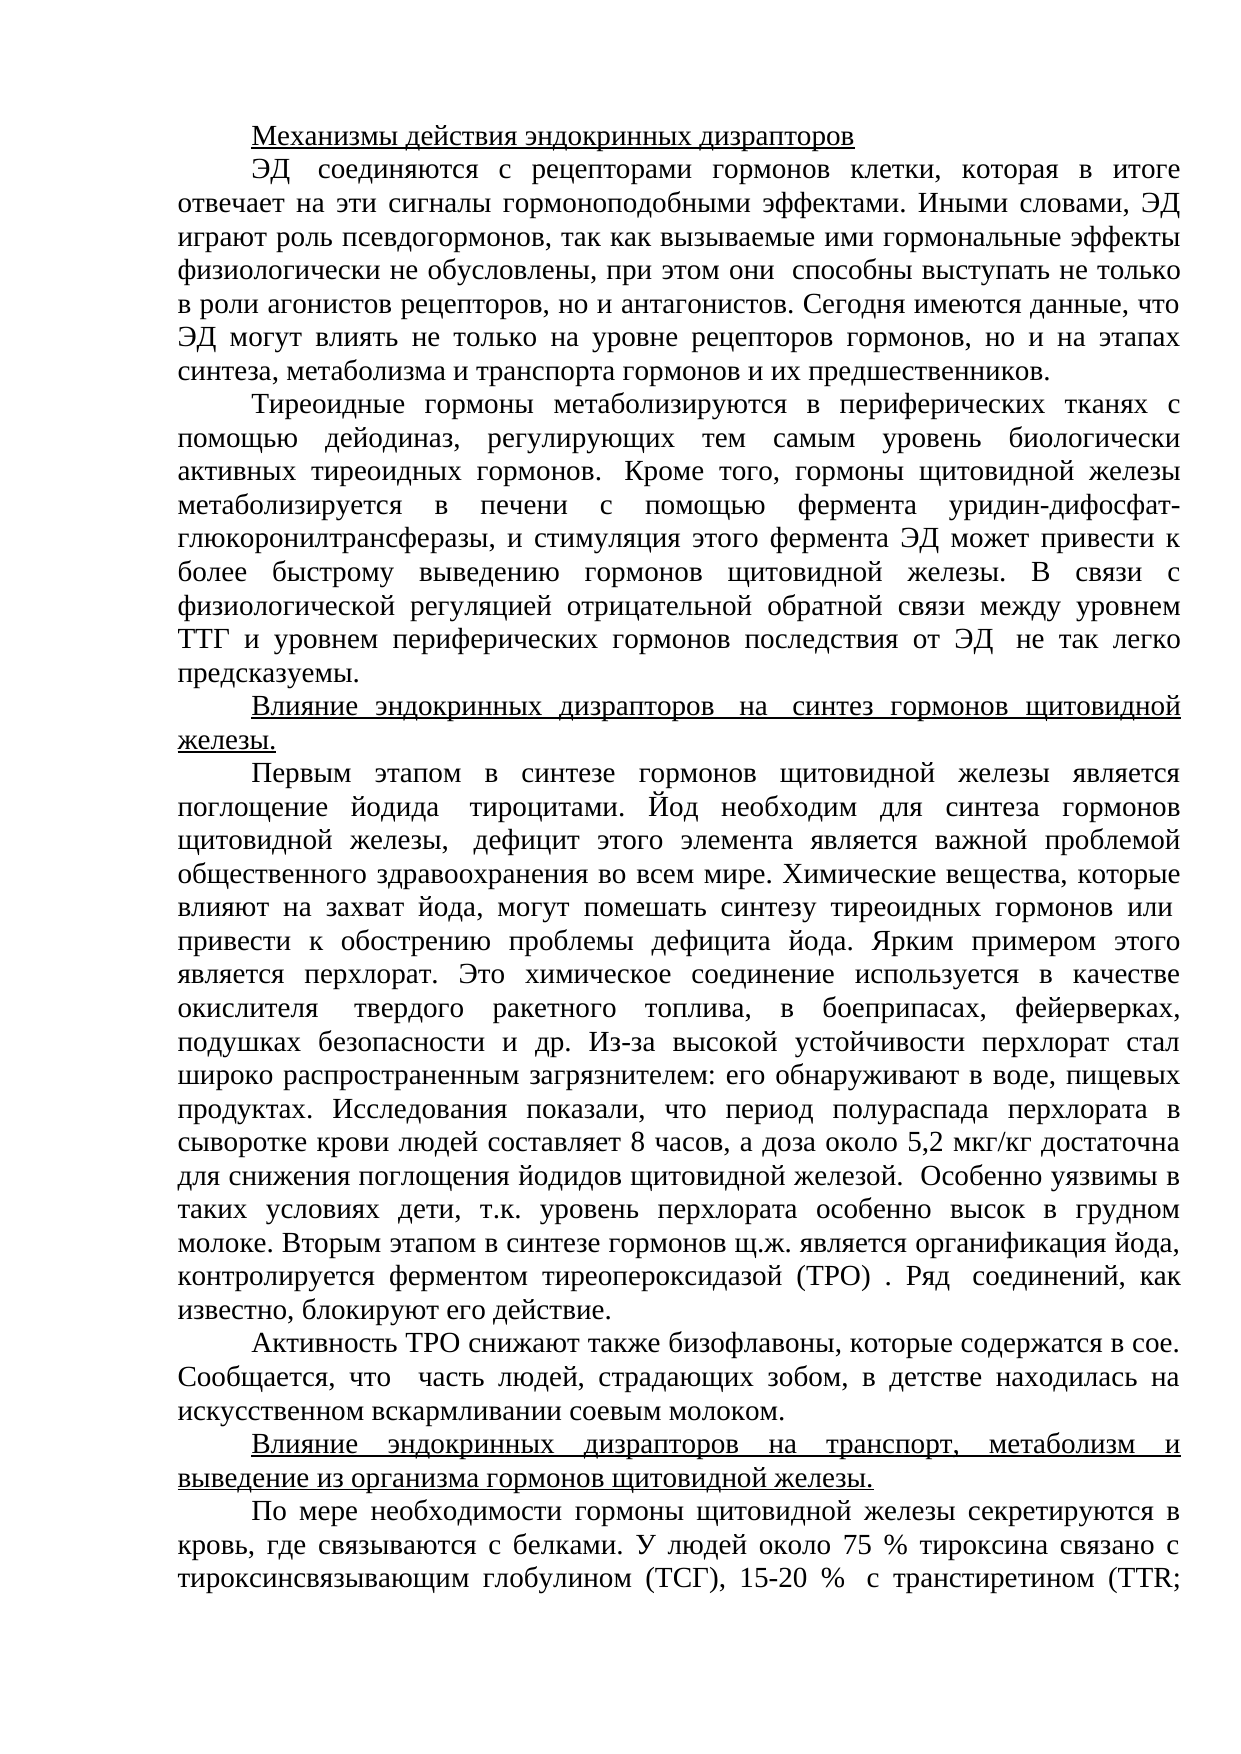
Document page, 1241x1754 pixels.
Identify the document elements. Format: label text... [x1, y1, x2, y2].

text Тиреоидные гормоны метаболизируются в периферических тканях с помощью дейодиназ, регулирующих тем самым уровень биологически активных тиреоидных гормонов. Кроме того, гормоны щитовидной железы метаболизируется в печени с помощью фермента уридин-дифосфат-глюкоронилтрансферазы, и стимуляция этого фермента ЭД может привести к более быстрому выведению гормонов щитовидной железы. В связи с физиологической регуляцией отрицательной обратной связи между уровнем ТТГ и уровнем периферических гормонов последствия от ЭД не так легко предсказуемы. [177, 386, 1181, 688]
text ЭД соединяются с рецепторами гормонов клетки, которая в итоге отвечает на эти сигналы гормоноподобными эффектами. Иными словами, ЭД играют роль псевдогормонов, так как вызываемые ими гормональные эффекты физиологически не обусловлены, при этом они способны выступать не только в роли агонистов рецепторов, но и антагонистов. Сегодня имеются данные, что ЭД могут влиять не только на уровне рецепторов гормонов, но и на этапах синтеза, метаболизма и транспорта гормонов и их предшественников. [177, 152, 1181, 386]
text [177, 1493, 1181, 1594]
text Первым этапом в синтезе гормонов щитовидной железы является поглощение йодида тироцитами. Йод необходим для синтеза гормонов щитовидной железы, дефицит этого элемента является важной проблемой общественного здравоохранения во всем мире. Химические вещества, которые влияют на захват йода, могут помешать синтезу тиреоидных гормонов или привести к обострению проблемы дефицита йода. Ярким примером этого является перхлорат. Это химическое соединение используется в качестве окислителя твердого ракетного топлива, в боеприпасах, фейерверках, подушках безопасности и др. Из-за высокой устойчивости перхлорат стал широко распространенным загрязнителем: его обнаруживают в воде, пищевых продуктах. Исследования показали, что период полураспада перхлората в сыворотке крови людей составляет 8 часов, а доза около 5,2 мкг/кг достаточна для снижения поглощения йодидов щитовидной железой. Особенно уязвимы в таких условиях дети, т.к. уровень перхлората особенно высок в грудном молоке. Вторым этапом в синтезе гормонов щ.ж. является органификация йода, контролируется ферментом тиреопероксидазой (TPO) . Ряд соединений, как известно, блокируют его действие. [177, 755, 1181, 1326]
text Влияние эндокринных дизрапторов на транспорт, метаболизм и выведение из организма гормонов щитовидной железы. [177, 1426, 1181, 1493]
text Активность ТРО снижают также бизофлавоны, которые содержатся в сое. Сообщается, что часть людей, страдающих зобом, в детстве находилась на искусственном вскармливании соевым молоком. [177, 1326, 1181, 1426]
text Влияние эндокринных дизрапторов на синтез гормонов щитовидной железы. [177, 688, 1181, 755]
text Механизмы действия эндокринных дизрапторов [177, 118, 1181, 152]
